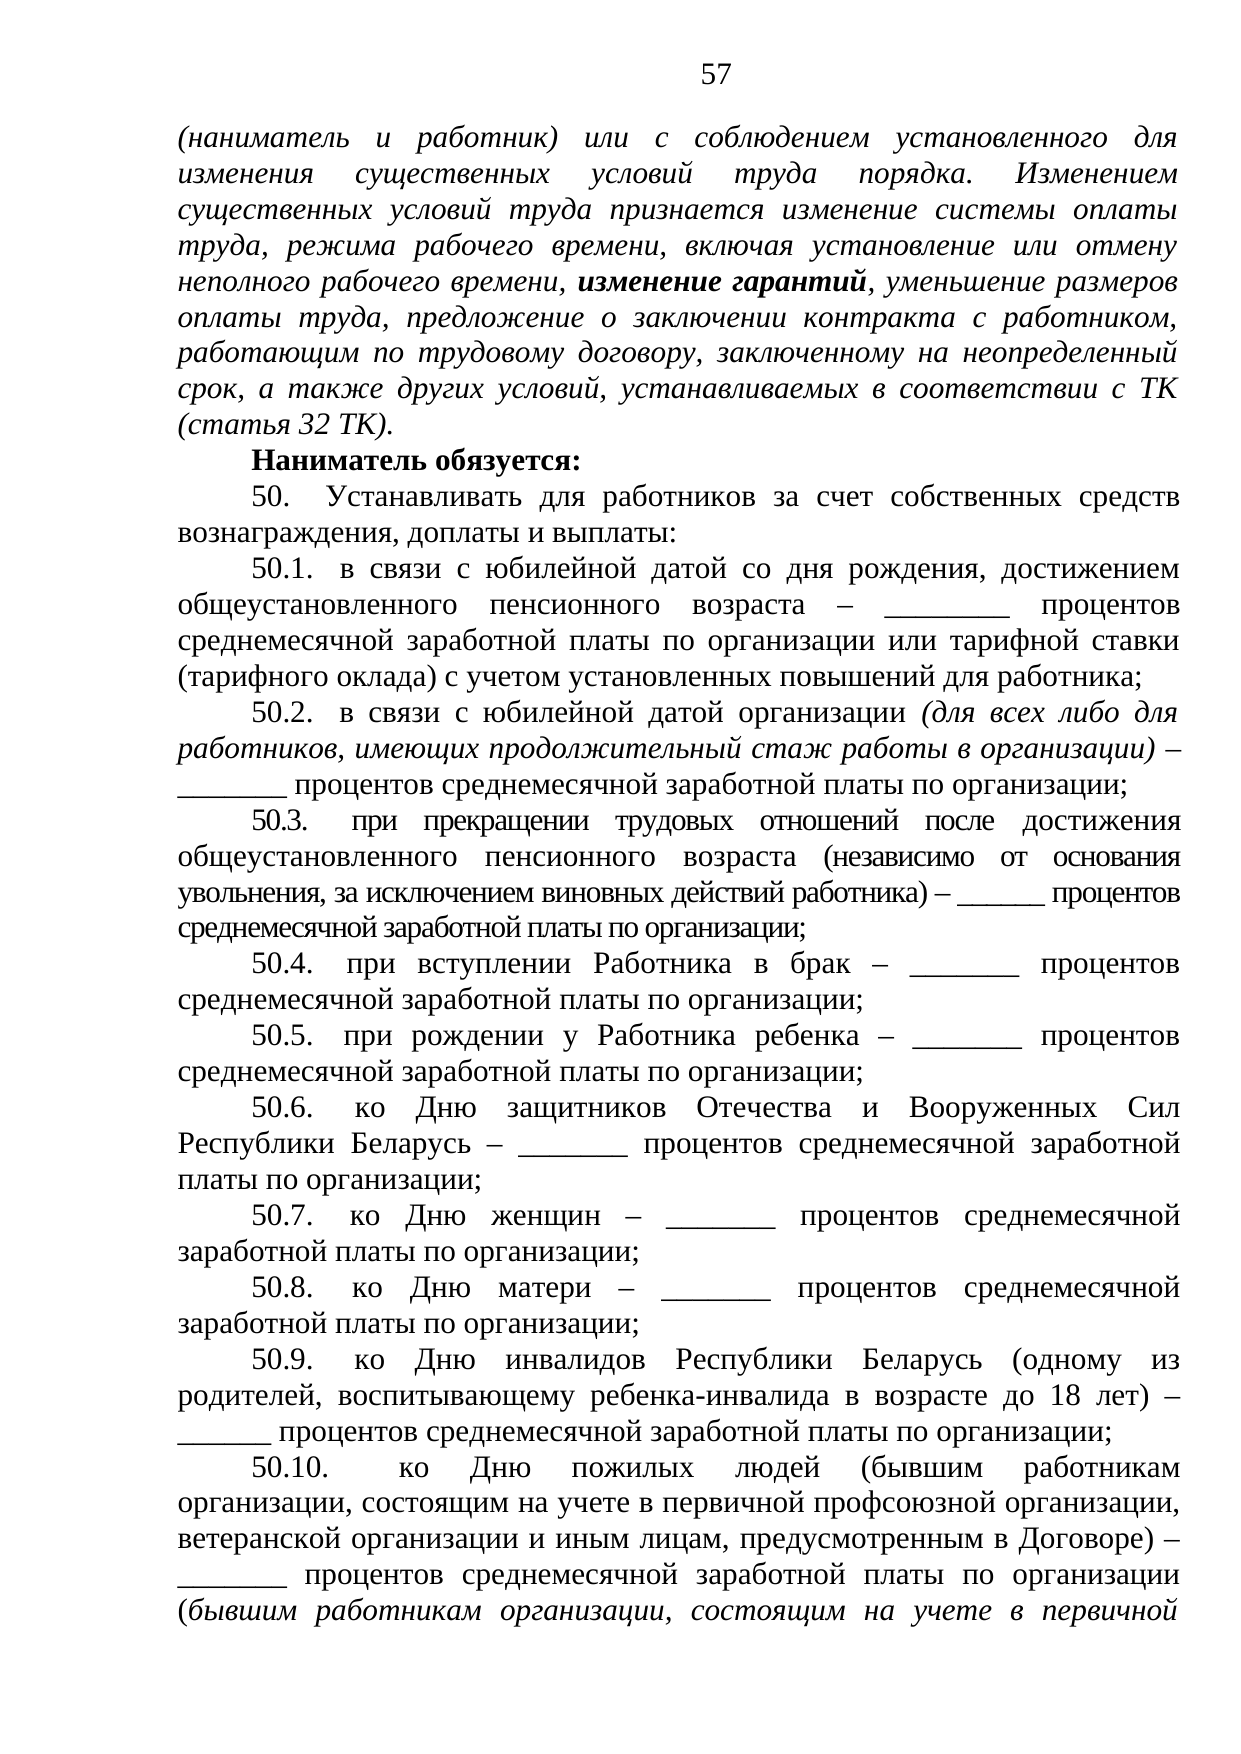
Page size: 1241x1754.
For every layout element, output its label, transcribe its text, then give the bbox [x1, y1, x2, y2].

list в связи с юбилейной датой со дня рождения, достижением общеустановленного пенсионного возраста – ________ процентов среднемесячной заработной платы по организации или тарифной ставки (тарифного оклада) с учетом установленных повышений для работника; [177, 549, 1181, 693]
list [177, 1448, 1181, 1627]
list при рождении у Работника ребенка – _______ процентов среднемесячной заработной платы по организации; [177, 1017, 1181, 1088]
text Наниматель обязуется: [177, 442, 1181, 477]
list Устанавливать для работников за счет собственных средств вознаграждения, доплаты и выплаты: [177, 477, 1181, 549]
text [177, 118, 1181, 442]
list при прекращении трудовых отношений после достижения общеустановленного пенсионного возраста (независимо от основания увольнения, за исключением виновных действий работника) – ______ процентов среднемесячной заработной платы по организации; [177, 801, 1181, 945]
list при вступлении Работника в брак – _______ процентов среднемесячной заработной платы по организации; [177, 945, 1181, 1017]
list в связи с юбилейной датой организации (для всех либо для работников, имеющих продолжительный стаж работы в организации) – _______ процентов среднемесячной заработной платы по организации; [177, 693, 1181, 801]
list ко Дню женщин – _______ процентов среднемесячной заработной платы по организации; [177, 1196, 1181, 1268]
list ко Дню инвалидов Республики Беларусь (одному из родителей, воспитывающему ребенка-инвалида в возрасте до 18 лет) – ______ процентов среднемесячной заработной платы по организации; [177, 1340, 1181, 1448]
list ко Дню защитников Отечества и Вооруженных Сил Республики Беларусь – _______ процентов среднемесячной заработной платы по организации; [177, 1088, 1181, 1196]
list ко Дню матери – _______ процентов среднемесячной заработной платы по организации; [177, 1268, 1181, 1340]
